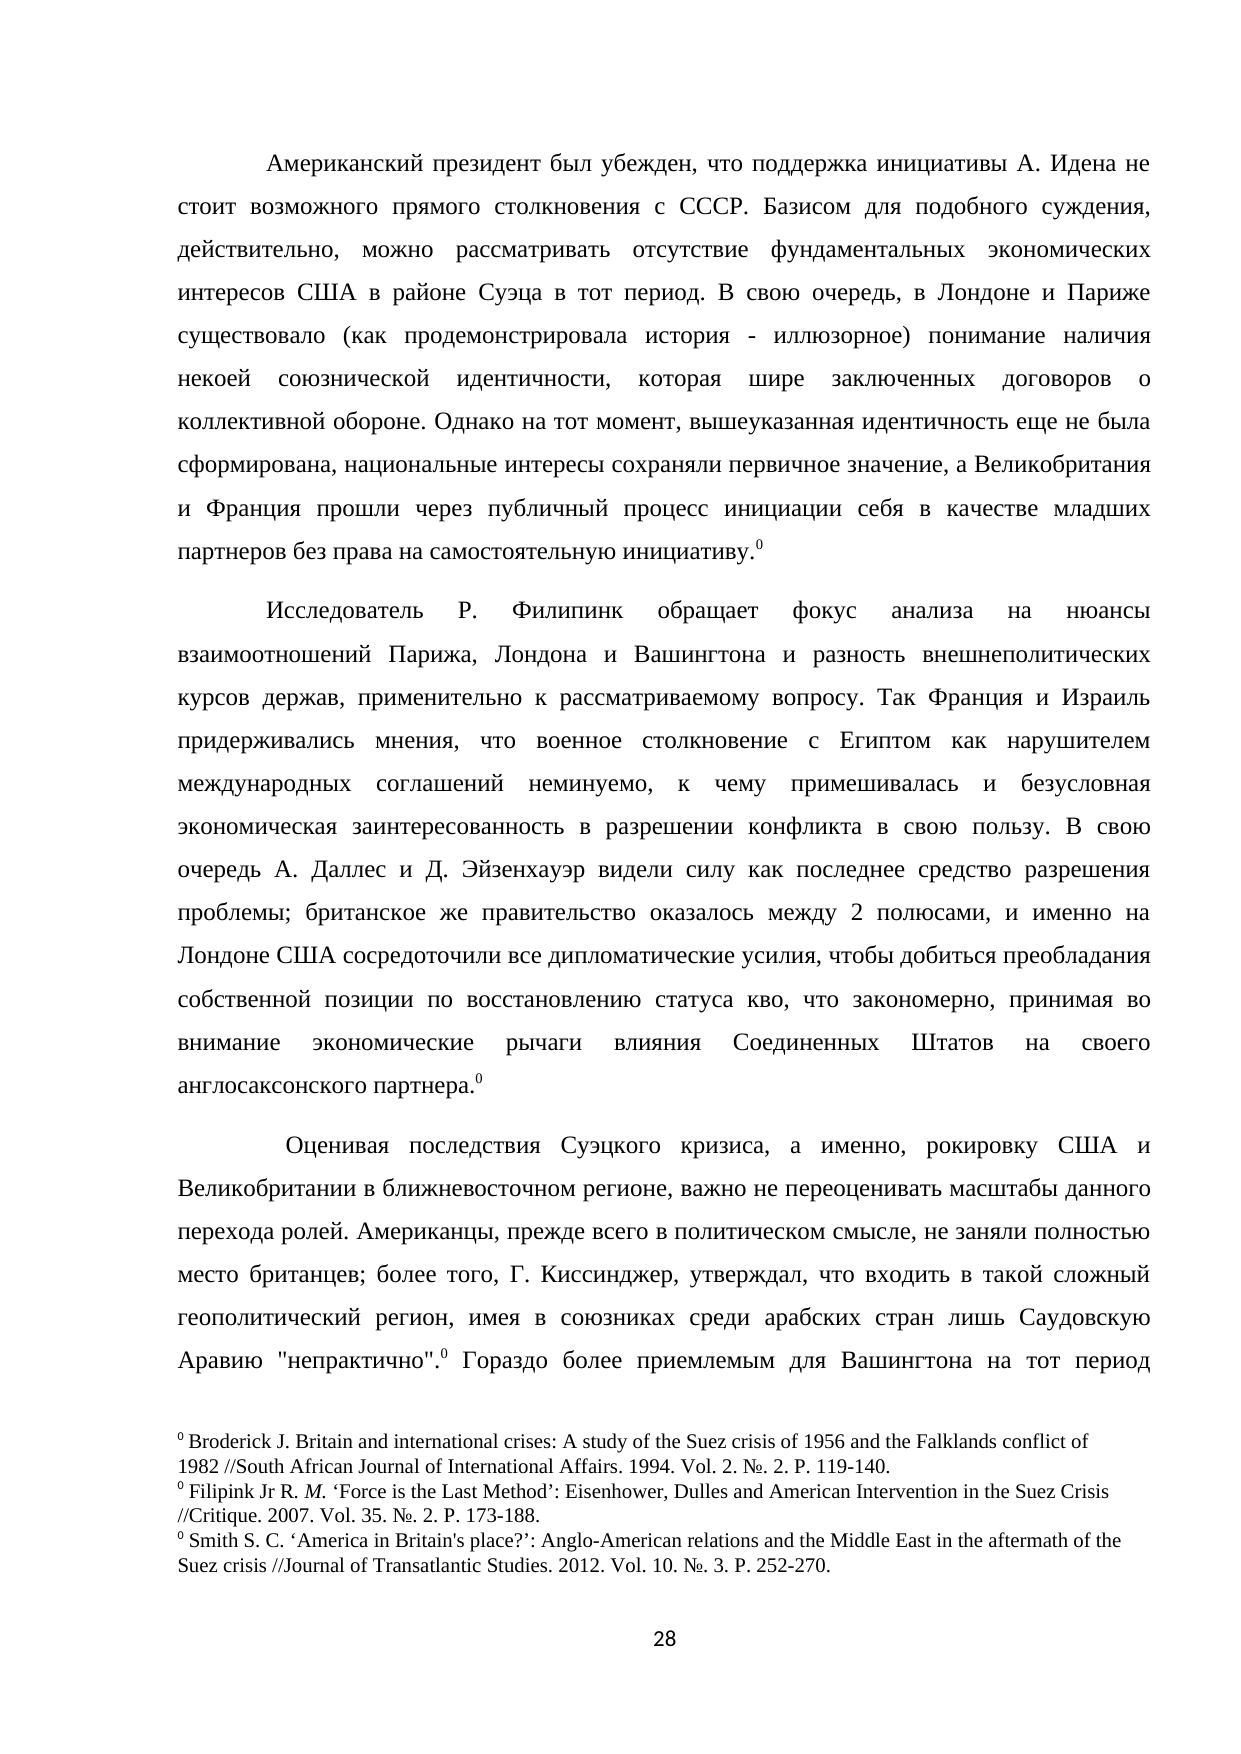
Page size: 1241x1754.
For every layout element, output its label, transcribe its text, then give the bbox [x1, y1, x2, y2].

text Американский президент был убежден, что поддержка инициативы А. Идена не стоит возможного прямого столкновения с СССР. Базисом для подобного суждения, действительно, можно рассматривать отсутствие фундаментальных экономических интересов США в районе Суэца в тот период. В свою очередь, в Лондоне и Париже существовало (как продемонстрировала история - иллюзорное) понимание наличия некоей союзнической идентичности, которая шире заключенных договоров о коллективной обороне. Однако на тот момент, вышеуказанная идентичность еще не была сформирована, национальные интересы сохраняли первичное значение, а Великобритания и Франция прошли через публичный процесс инициации себя в качестве младших партнеров без права на самостоятельную инициативу. [177, 148, 1152, 564]
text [177, 1130, 1152, 1374]
text Исследователь Р. Филипинк обращает фокус анализа на нюансы взаимоотношений Парижа, Лондона и Вашингтона и разность внешнеполитических курсов держав, применительно к рассматриваемому вопросу. Так Франция и Израиль придерживались мнения, что военное столкновение с Египтом как нарушителем международных соглашений неминуемо, к чему примешивалась и безусловная экономическая заинтересованность в разрешении конфликта в свою пользу. В свою очередь А. Даллес и Д. Эйзенхауэр видели силу как последнее средство разрешения проблемы; британское же правительство оказалось между 2 полюсами, и именно на Лондоне США сосредоточили все дипломатические усилия, чтобы добиться преобладания собственной позиции по восстановлению статуса кво, что закономерно, принимая во внимание экономические рычаги влияния Соединенных Штатов на своего англосаксонского партнера. [177, 596, 1152, 1099]
